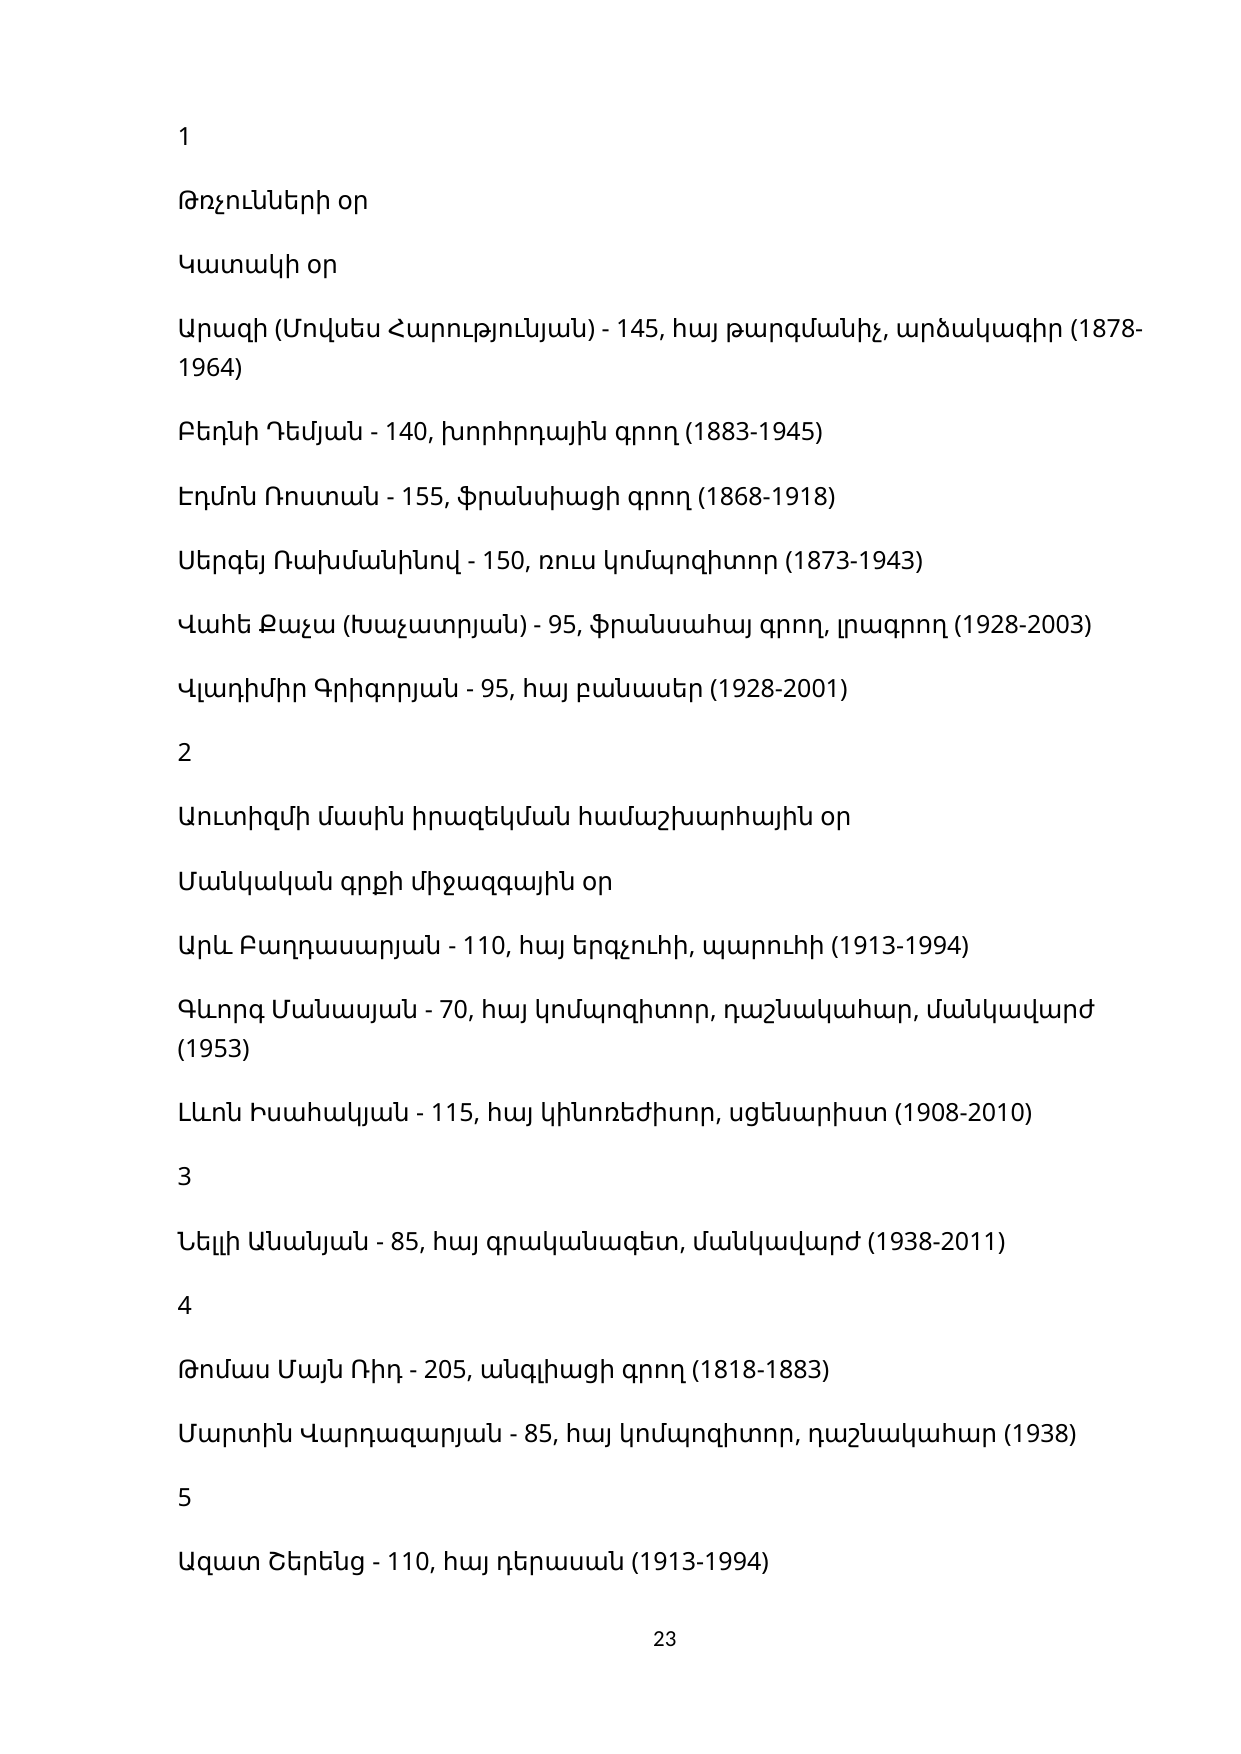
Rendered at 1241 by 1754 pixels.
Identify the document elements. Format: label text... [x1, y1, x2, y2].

text Արազի (Մովսես Հարությունյան) - 145, հայ թարգմանիչ, արձակագիր (1878-1964) [177, 311, 1152, 384]
text 5 [177, 1480, 1152, 1514]
text Գևորգ Մանասյան - 70, հայ կոմպոզիտոր, դաշնակահար, մանկավարժ (1953) [177, 991, 1152, 1065]
text Թոմաս Մայն Ռիդ - 205, անգլիացի գրող (1818-1883) [177, 1351, 1152, 1386]
text Արև Բաղդասարյան - 110, հայ երգչուհի, պարուհի (1913-1994) [177, 927, 1152, 961]
text Աուտիզմի մասին իրազեկման համաշխարհային օր [177, 799, 1152, 833]
text 3 [177, 1159, 1152, 1193]
text Վլադիմիր Գրիգորյան - 95, հայ բանասեր (1928-2001) [177, 671, 1152, 705]
text Վահե Քաչա (Խաչատրյան) - 95, ֆրանսահայ գրող, լրագրող (1928-2003) [177, 606, 1152, 641]
text Կատակի օր [177, 246, 1152, 281]
text Թռչունների օր [177, 182, 1152, 216]
text Ազատ Շերենց - 110, հայ դերասան (1913-1994) [177, 1544, 1152, 1578]
text Էդմոն Ռոստան - 155, ֆրանսիացի գրող (1868-1918) [177, 478, 1152, 512]
text 2 [177, 735, 1152, 769]
text Սերգեյ Ռախմանինով - 150, ռուս կոմպոզիտոր (1873-1943) [177, 542, 1152, 576]
text Մարտին Վարդազարյան - 85, հայ կոմպոզիտոր, դաշնակահար (1938) [177, 1416, 1152, 1450]
text Նելլի Անանյան - 85, հայ գրականագետ, մանկավարժ (1938-2011) [177, 1223, 1152, 1257]
text Բեդնի Դեմյան - 140, խորհրդային գրող (1883-1945) [177, 414, 1152, 448]
text 1 [177, 118, 1152, 152]
text 4 [177, 1287, 1152, 1321]
text Մանկական գրքի միջազգային օր [177, 863, 1152, 897]
text Լևոն Իսահակյան - 115, հայ կինոռեժիսոր, սցենարիստ (1908-2010) [177, 1095, 1152, 1129]
